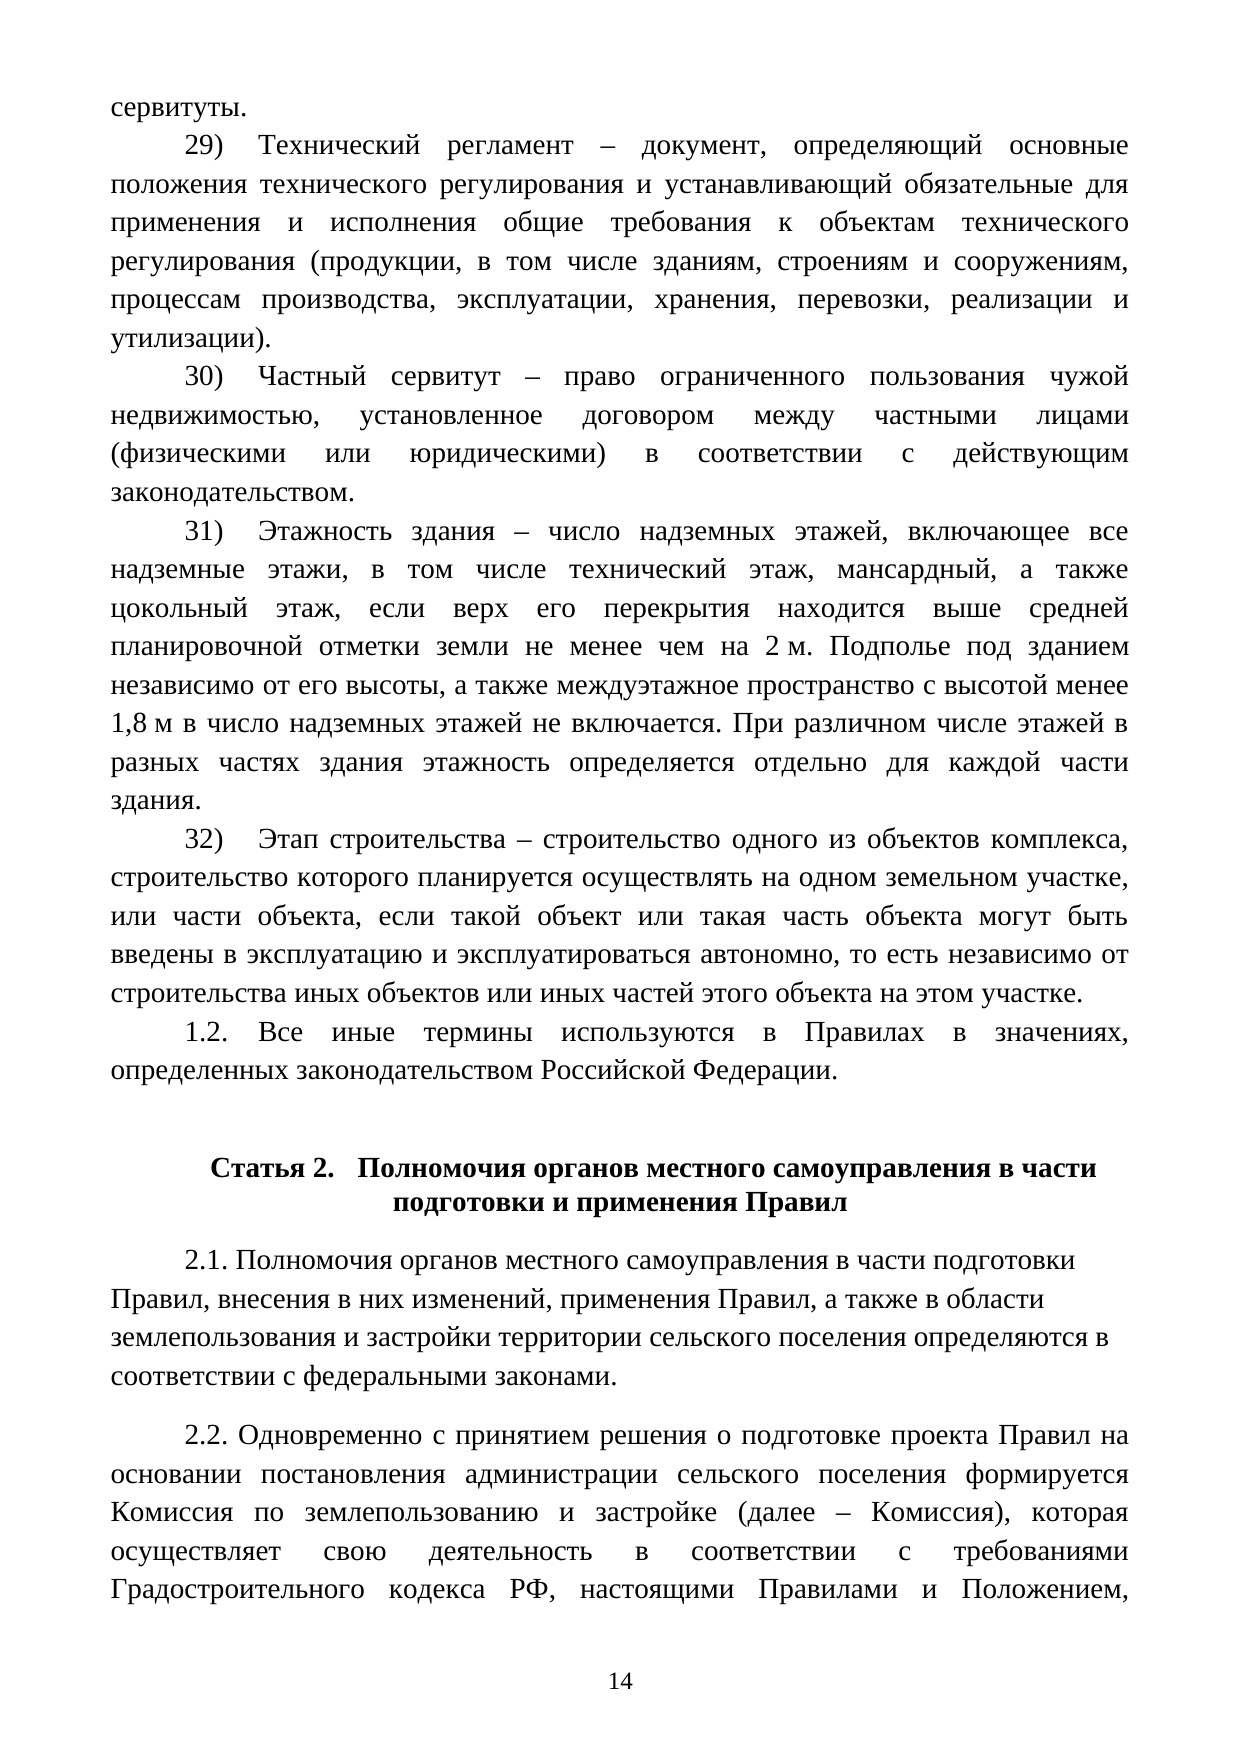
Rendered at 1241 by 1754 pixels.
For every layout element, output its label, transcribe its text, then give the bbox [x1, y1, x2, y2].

list Технический регламент – документ, определяющий основные положения технического регулирования и устанавливающий обязательные для применения и исполнения общие требования к объектам технического регулирования (продукции, в том числе зданиям, строениям и сооружениям, процессам производства, эксплуатации, хранения, перевозки, реализации и утилизации). [110, 127, 1130, 353]
text Статья 2. Полномочия органов местного самоуправления в части подготовки и применения Правил [110, 1150, 1130, 1217]
list Частный сервитут – право ограниченного пользования чужой недвижимостью, установленное договором между частными лицами (физическими или юридическими) в соответствии с действующим законодательством. [110, 358, 1130, 508]
list Все иные термины используются в Правилах в значениях, определенных законодательством Российской Федерации. [110, 1014, 1130, 1086]
text 2.1. Полномочия органов местного самоуправления в части подготовки Правил, внесения в них изменений, применения Правил, а также в области землепользования и застройки территории сельского поселения определяются в соответствии с федеральными законами. [110, 1242, 1130, 1391]
list Этажность здания – число надземных этажей, включающее все надземные этажи, в том числе технический этаж, мансардный, а также цокольный этаж, если верх его перекрытия находится выше средней планировочной отметки земли не менее чем на 2 м. Подполье под зданием независимо от его высоты, а также междуэтажное пространство с высотой менее 1,8 м в число надземных этажей не включается. При различном числе этажей в разных частях здания этажность определяется отдельно для каждой части здания. [110, 513, 1130, 816]
list Этап строительства – строительство одного из объектов комплекса, строительство которого планируется осуществлять на одном земельном участке, или части объекта, если такой объект или такая часть объекта могут быть введены в эксплуатацию и эксплуатироваться автономно, то есть независимо от строительства иных объектов или иных частей этого объекта на этом участке. [110, 821, 1130, 1009]
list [110, 89, 1130, 122]
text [110, 1417, 1130, 1605]
